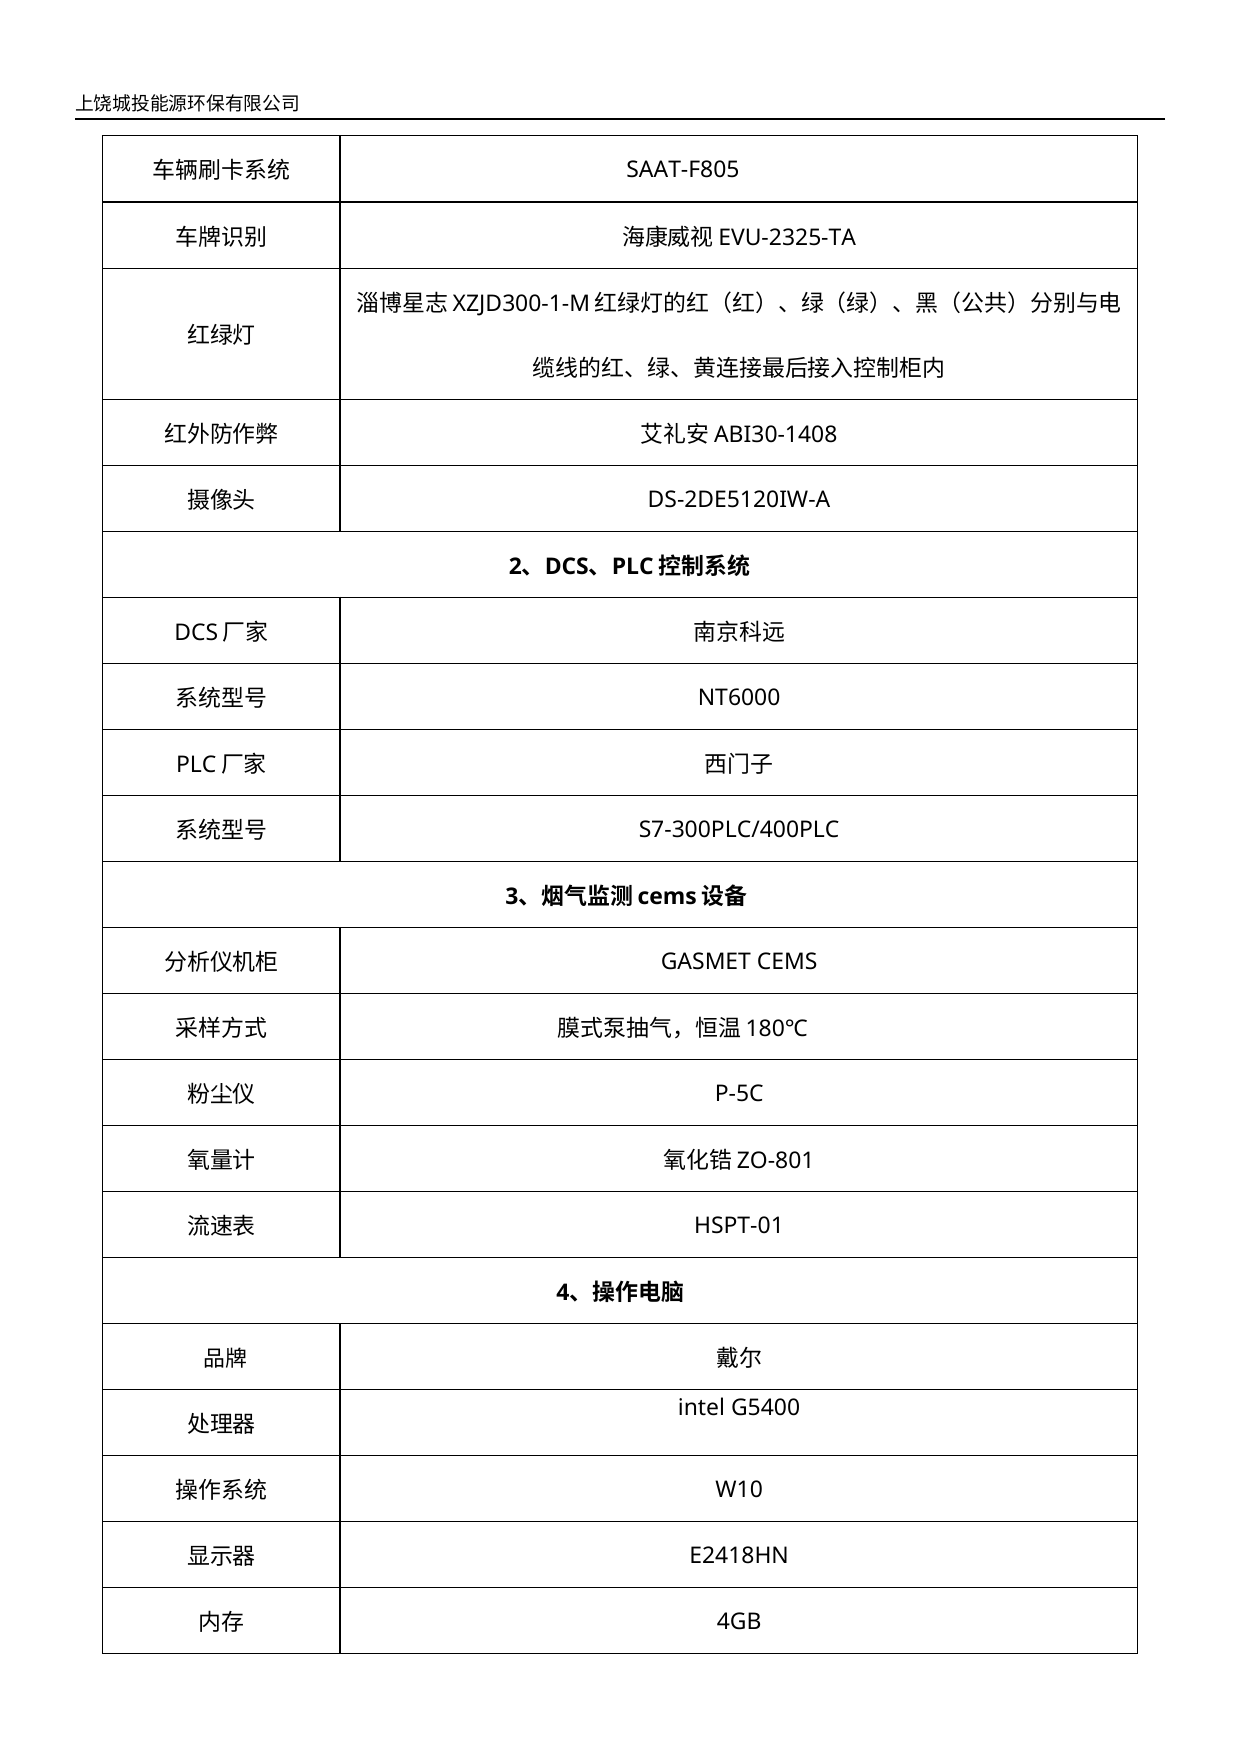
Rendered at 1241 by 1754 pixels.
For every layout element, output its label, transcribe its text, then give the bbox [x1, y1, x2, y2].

table_cell 4、操作电脑 [103, 1258, 1137, 1323]
table_cell 艾礼安ABI30-1408 [341, 400, 1137, 464]
table_cell 内存 [103, 1588, 339, 1653]
table_cell 车辆刷卡系统 [103, 136, 339, 201]
table_cell GASMET CEMS [341, 928, 1137, 993]
table_cell 戴尔 [341, 1324, 1137, 1389]
table_cell W10 [341, 1456, 1137, 1521]
table_cell 系统型号 [103, 664, 339, 729]
table_cell DS-2DE5120IW-A [341, 466, 1137, 531]
table_cell PLC厂家 [103, 730, 339, 795]
table_cell 车牌识别 [103, 203, 339, 267]
table_cell HSPT-01 [341, 1192, 1137, 1257]
table_cell 红外防作弊 [103, 400, 339, 464]
table_cell 南京科远 [341, 598, 1137, 663]
table_cell 粉尘仪 [103, 1060, 339, 1125]
table_cell 红绿灯 [103, 269, 339, 398]
table_cell 分析仪机柜 [103, 928, 339, 993]
table_cell 4GB [341, 1588, 1137, 1653]
table_cell intel G5400 [341, 1390, 1137, 1455]
table_cell NT6000 [341, 664, 1137, 729]
table_cell 膜式泵抽气，恒温180℃ [341, 994, 1137, 1059]
table_cell DCS厂家 [103, 598, 339, 663]
table_cell SAAT-F805 [341, 136, 1137, 201]
table_cell 流速表 [103, 1192, 339, 1257]
table_cell 氧化锆ZO-801 [341, 1126, 1137, 1191]
table_cell 摄像头 [103, 466, 339, 531]
table_cell 系统型号 [103, 796, 339, 861]
table_cell 2、DCS、PLC控制系统 [103, 532, 1137, 597]
table_cell 显示器 [103, 1522, 339, 1587]
table_cell E2418HN [341, 1522, 1137, 1587]
table_cell S7-300PLC/400PLC [341, 796, 1137, 861]
table_cell 操作系统 [103, 1456, 339, 1521]
table_cell 3、烟气监测cems设备 [103, 862, 1137, 927]
table_cell 氧量计 [103, 1126, 339, 1191]
table_cell 处理器 [103, 1390, 339, 1455]
table_cell 品牌 [103, 1324, 339, 1389]
table_cell 西门子 [341, 730, 1137, 795]
table_cell 海康威视EVU-2325-TA [341, 203, 1137, 267]
table_cell 采样方式 [103, 994, 339, 1059]
table_cell 淄博星志XZJD300-1-M红绿灯的红（红）、绿（绿）、黑（公共）分别与电缆线的红、绿、黄连接最后接入控制柜内 [341, 269, 1137, 398]
table_cell P-5C [341, 1060, 1137, 1125]
